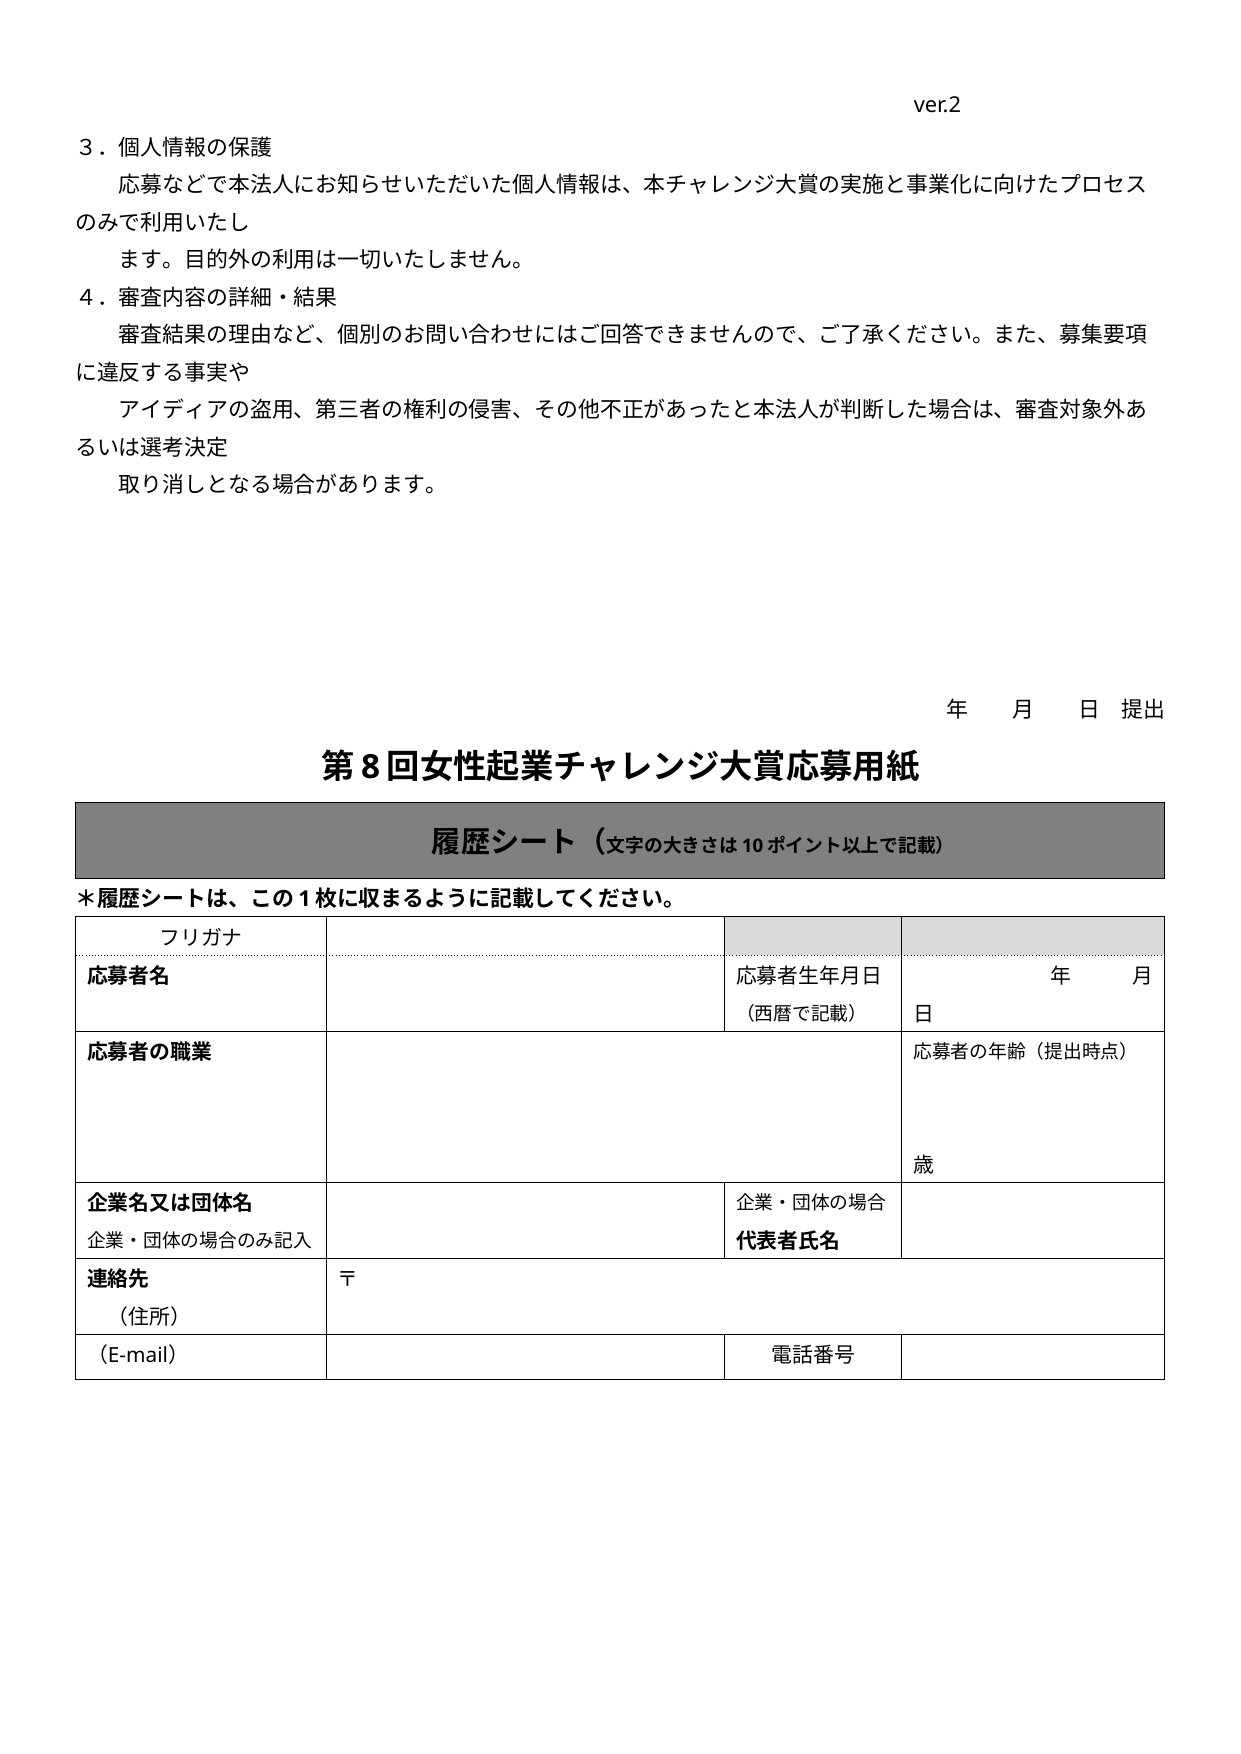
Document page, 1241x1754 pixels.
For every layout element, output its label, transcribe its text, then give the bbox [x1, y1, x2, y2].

text ます。目的外の利用は一切いたしません。 [75, 239, 1165, 277]
table_cell 応募者の職業 [76, 1032, 326, 1182]
table_cell [902, 1335, 1164, 1379]
text 年 月 日 提出 [75, 689, 1165, 727]
text ３．個人情報の保護 [75, 127, 1165, 164]
text 応募などで本法人にお知らせいただいた個人情報は、本チャレンジ大賞の実施と事業化に向けたプロセスのみで利用いたし [75, 164, 1165, 239]
table_cell [327, 955, 724, 1031]
table_cell [327, 1183, 724, 1258]
table_header [725, 917, 901, 955]
table_cell [902, 1183, 1164, 1258]
text ＊履歴シートは、この1枚に収まるように記載してください。 [75, 879, 1165, 916]
table_cell 電話番号 [725, 1335, 901, 1379]
table_cell 応募者名 [76, 955, 326, 1031]
table_header フリガナ [76, 917, 326, 955]
table_cell 企業・団体の場合 代表者氏名 [725, 1183, 901, 1258]
table_cell [327, 1032, 901, 1182]
table_cell 連絡先 （住所） [76, 1259, 326, 1334]
table_cell 年 月 日 [902, 955, 1164, 1031]
text アイディアの盗用、第三者の権利の侵害、その他不正があったと本法人が判断した場合は、審査対象外あるいは選考決定 [75, 389, 1165, 464]
table_cell 応募者生年月日 （西暦で記載） [725, 955, 901, 1031]
table_cell 〒 [327, 1259, 1164, 1334]
table_header 履歴シート（文字の大きさは10ポイント以上で記載） [76, 803, 1164, 878]
table_cell 企業名又は団体名 企業・団体の場合のみ記入 [76, 1183, 326, 1258]
table_cell （E-mail） [76, 1335, 326, 1379]
table_header [327, 917, 724, 955]
text 第8回女性起業チャレンジ大賞応募用紙 [75, 727, 1165, 802]
table_header [902, 917, 1164, 955]
text ４．審査内容の詳細・結果 [75, 277, 1165, 314]
table_cell [327, 1335, 724, 1379]
text 取り消しとなる場合があります。 [75, 464, 1165, 502]
table_cell 応募者の年齢（提出時点） 歳 [902, 1032, 1164, 1182]
text 審査結果の理由など、個別のお問い合わせにはご回答できませんので、ご了承ください。また、募集要項に違反する事実や [75, 314, 1165, 389]
